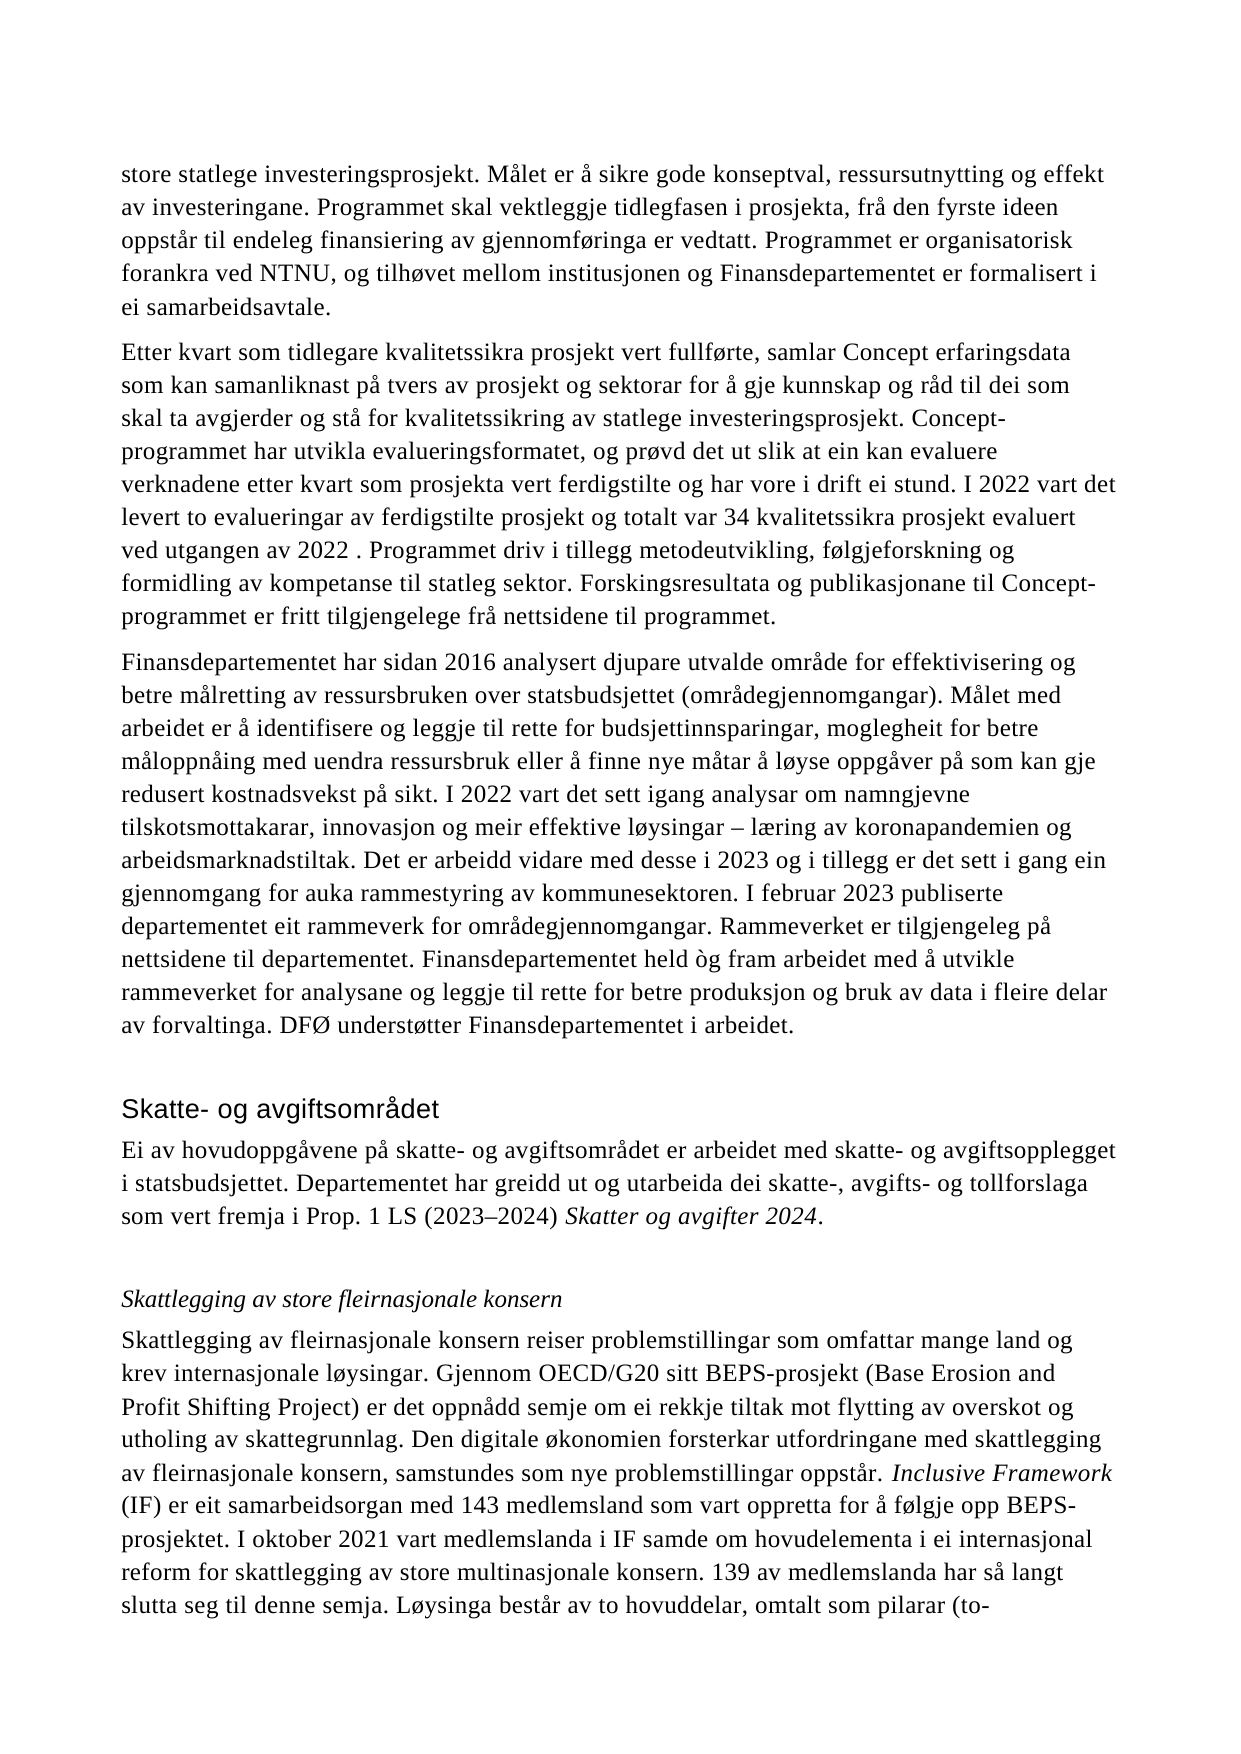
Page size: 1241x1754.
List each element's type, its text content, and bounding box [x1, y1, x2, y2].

text Etter kvart som tidlegare kvalitetssikra prosjekt vert fullførte, samlar Concept erfaringsdata som kan samanliknast på tvers av prosjekt og sektorar for å gje kunnskap og råd til dei som skal ta avgjerder og stå for kvalitetssikring av statlege investeringsprosjekt. Concept-programmet har utvikla evalueringsformatet, og prøvd det ut slik at ein kan evaluere verknadene etter kvart som prosjekta vert ferdigstilte og har vore i drift ei stund. I 2022 vart det levert to evalueringar av ferdigstilte prosjekt og totalt var 34 kvalitetssikra prosjekt evaluert ved utgangen av 2022 . Programmet driv i tillegg metodeutvikling, følgjeforskning og formidling av kompetanse til statleg sektor. Forskingsresultata og publikasjonane til Concept-programmet er fritt tilgjengelege frå nettsidene til programmet. [121, 337, 1119, 630]
text Ei av hovudoppgåvene på skatte- og avgiftsområdet er arbeidet med skatte- og avgiftsopplegget i statsbudsjettet. Departementet har greidd ut og utarbeida dei skatte-, avgifts- og tollforslaga som vert fremja i Prop. 1 LS (2023–2024) Skatter og avgifter 2024. [121, 1135, 1119, 1230]
text Finansdepartementet har sidan 2016 analysert djupare utvalde område for effektivisering og betre målretting av ressursbruken over statsbudsjettet (områdegjennomgangar). Målet med arbeidet er å identifisere og leggje til rette for budsjettinnsparingar, moglegheit for betre måloppnåing med uendra ressursbruk eller å finne nye måtar å løyse oppgåver på som kan gje redusert kostnadsvekst på sikt. I 2022 vart det sett igang analysar om namngjevne tilskotsmottakarar, innovasjon og meir effektive løysingar – læring av koronapandemien og arbeidsmarknadstiltak. Det er arbeidd vidare med desse i 2023 og i tillegg er det sett i gang ein gjennomgang for auka rammestyring av kommunesektoren. I februar 2023 publiserte departementet eit rammeverk for områdegjennomgangar. Rammeverket er tilgjengeleg på nettsidene til departementet. Finansdepartementet held òg fram arbeidet med å utvikle rammeverket for analysane og leggje til rette for betre produksjon og bruk av data i fleire delar av forvaltinga. DFØ understøtter Finansdepartementet i arbeidet. [121, 647, 1119, 1039]
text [121, 159, 1119, 320]
text Skattlegging av store fleirnasjonale konsern [121, 1284, 1119, 1313]
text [121, 1326, 1119, 1618]
text Skatte- og avgiftsområdet [121, 1093, 1119, 1124]
